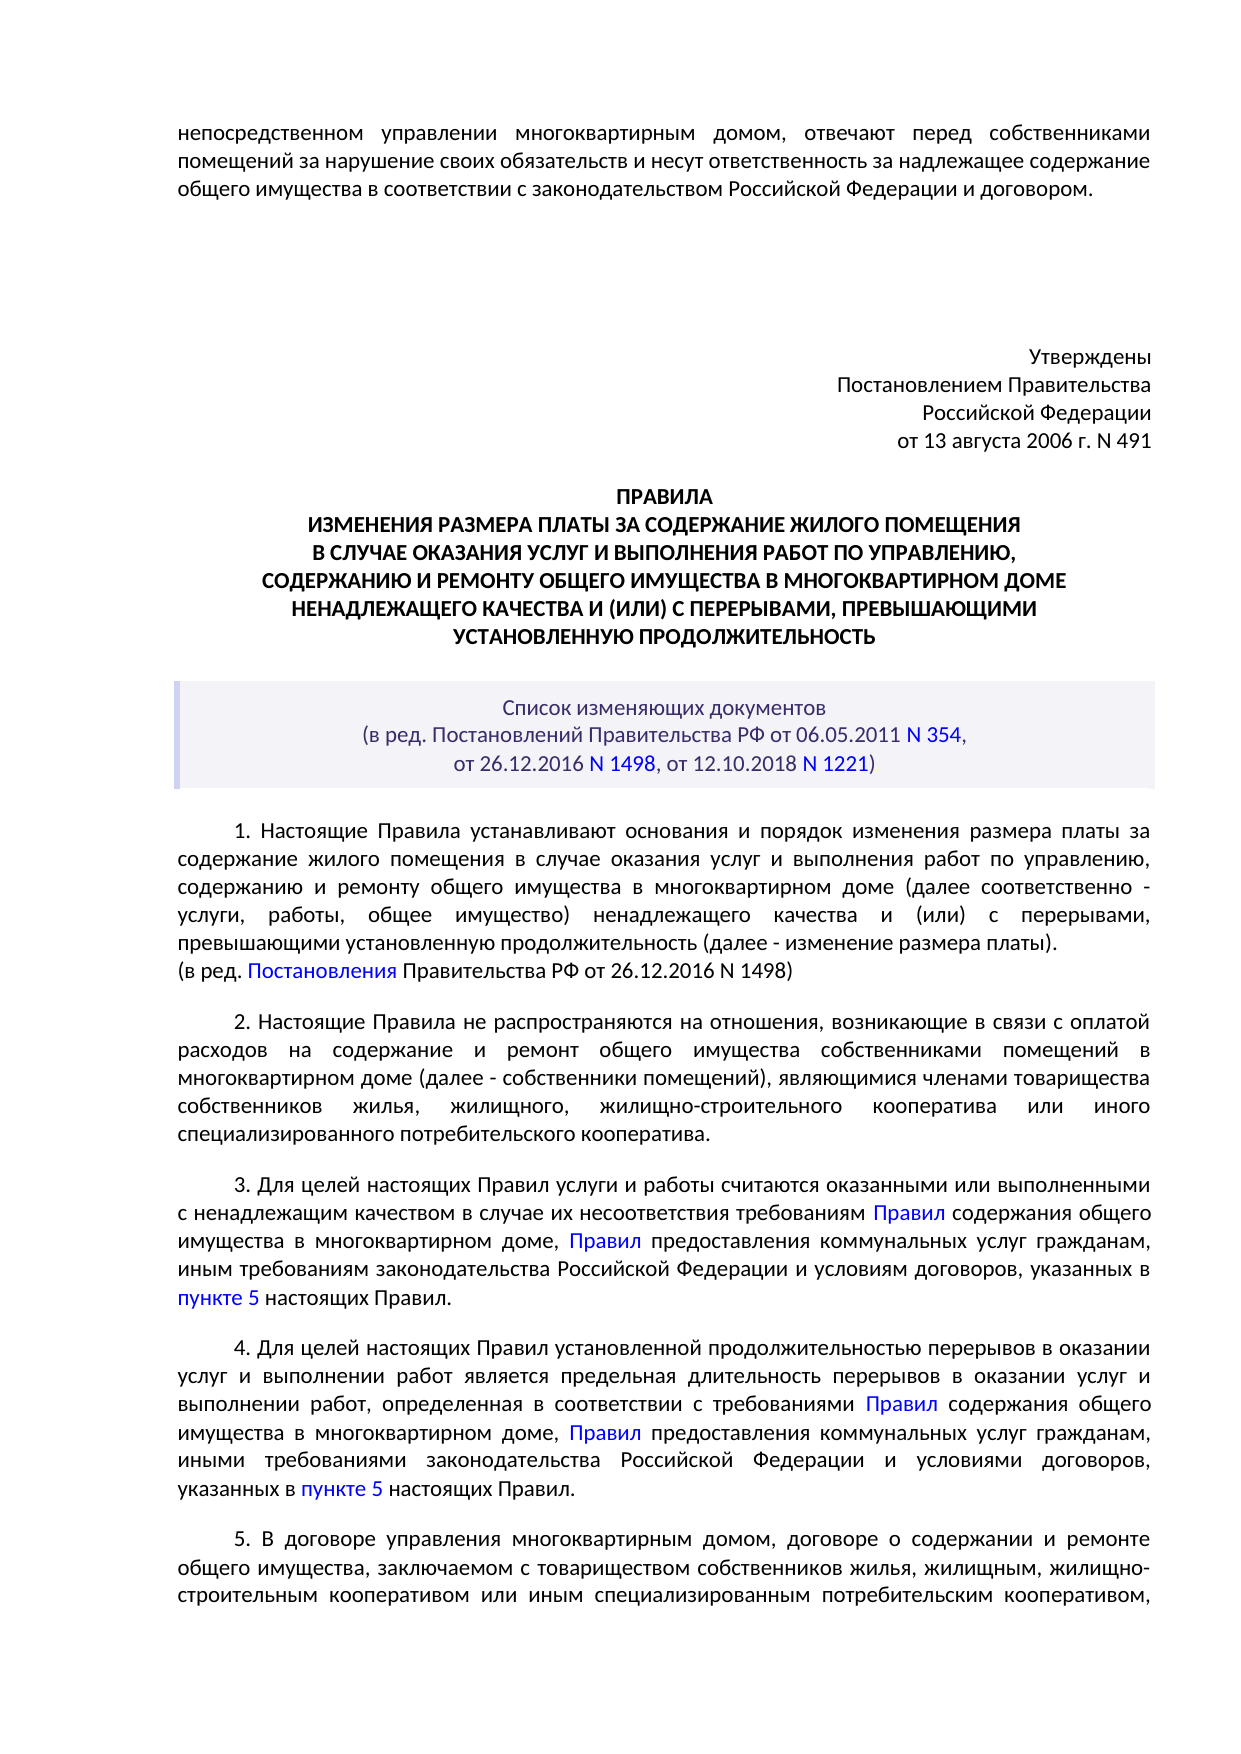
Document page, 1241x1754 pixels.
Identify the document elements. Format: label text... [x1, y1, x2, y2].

table_header Список изменяющих документов (в ред. Постановлений Правительства РФ от 06.05.2011 N 354, от 26.12.2016 N 1498, от 12.10.2018 N 1221) [180, 681, 1149, 788]
title СОДЕРЖАНИЮ И РЕМОНТУ ОБЩЕГО ИМУЩЕСТВА В МНОГОКВАРТИРНОМ ДОМЕ [177, 566, 1152, 594]
title ПРАВИЛА [177, 482, 1152, 510]
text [177, 1524, 1152, 1609]
title В СЛУЧАЕ ОКАЗАНИЯ УСЛУГ И ВЫПОЛНЕНИЯ РАБОТ ПО УПРАВЛЕНИЮ, [177, 538, 1152, 566]
text 4. Для целей настоящих Правил установленной продолжительностью перерывов в оказании услуг и выполнении работ является предельная длительность перерывов в оказании услуг и выполнении работ, определенная в соответствии с требованиями Правил содержания общего имущества в многоквартирном доме, Правил предоставления коммунальных услуг гражданам, иными требованиями законодательства Российской Федерации и условиями договоров, указанных в пункте 5 настоящих Правил. [177, 1333, 1152, 1502]
title НЕНАДЛЕЖАЩЕГО КАЧЕСТВА И (ИЛИ) С ПЕРЕРЫВАМИ, ПРЕВЫШАЮЩИМИ [177, 594, 1152, 622]
text 2. Настоящие Правила не распространяются на отношения, возникающие в связи с оплатой расходов на содержание и ремонт общего имущества собственниками помещений в многоквартирном доме (далее - собственники помещений), являющимися членами товарищества собственников жилья, жилищного, жилищно-строительного кооператива или иного специализированного потребительского кооператива. [177, 1007, 1152, 1148]
text 1. Настоящие Правила устанавливают основания и порядок изменения размера платы за содержание жилого помещения в случае оказания услуг и выполнения работ по управлению, содержанию и ремонту общего имущества в многоквартирном доме (далее соответственно - услуги, работы, общее имущество) ненадлежащего качества и (или) с перерывами, превышающими установленную продолжительность (далее - изменение размера платы). [177, 816, 1152, 957]
text Постановлением Правительства [177, 370, 1152, 398]
title УСТАНОВЛЕННУЮ ПРОДОЛЖИТЕЛЬНОСТЬ [177, 622, 1152, 651]
text Утверждены [177, 342, 1152, 370]
text 3. Для целей настоящих Правил услуги и работы считаются оказанными или выполненными с ненадлежащим качеством в случае их несоответствия требованиям Правил содержания общего имущества в многоквартирном доме, Правил предоставления коммунальных услуг гражданам, иным требованиям законодательства Российской Федерации и условиям договоров, указанных в пункте 5 настоящих Правил. [177, 1171, 1152, 1311]
text от 13 августа 2006 г. N 491 [177, 426, 1152, 454]
text (в ред. Постановления Правительства РФ от 26.12.2016 N 1498) [177, 957, 1152, 984]
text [177, 118, 1152, 202]
text Российской Федерации [177, 398, 1152, 426]
title ИЗМЕНЕНИЯ РАЗМЕРА ПЛАТЫ ЗА СОДЕРЖАНИЕ ЖИЛОГО ПОМЕЩЕНИЯ [177, 510, 1152, 538]
